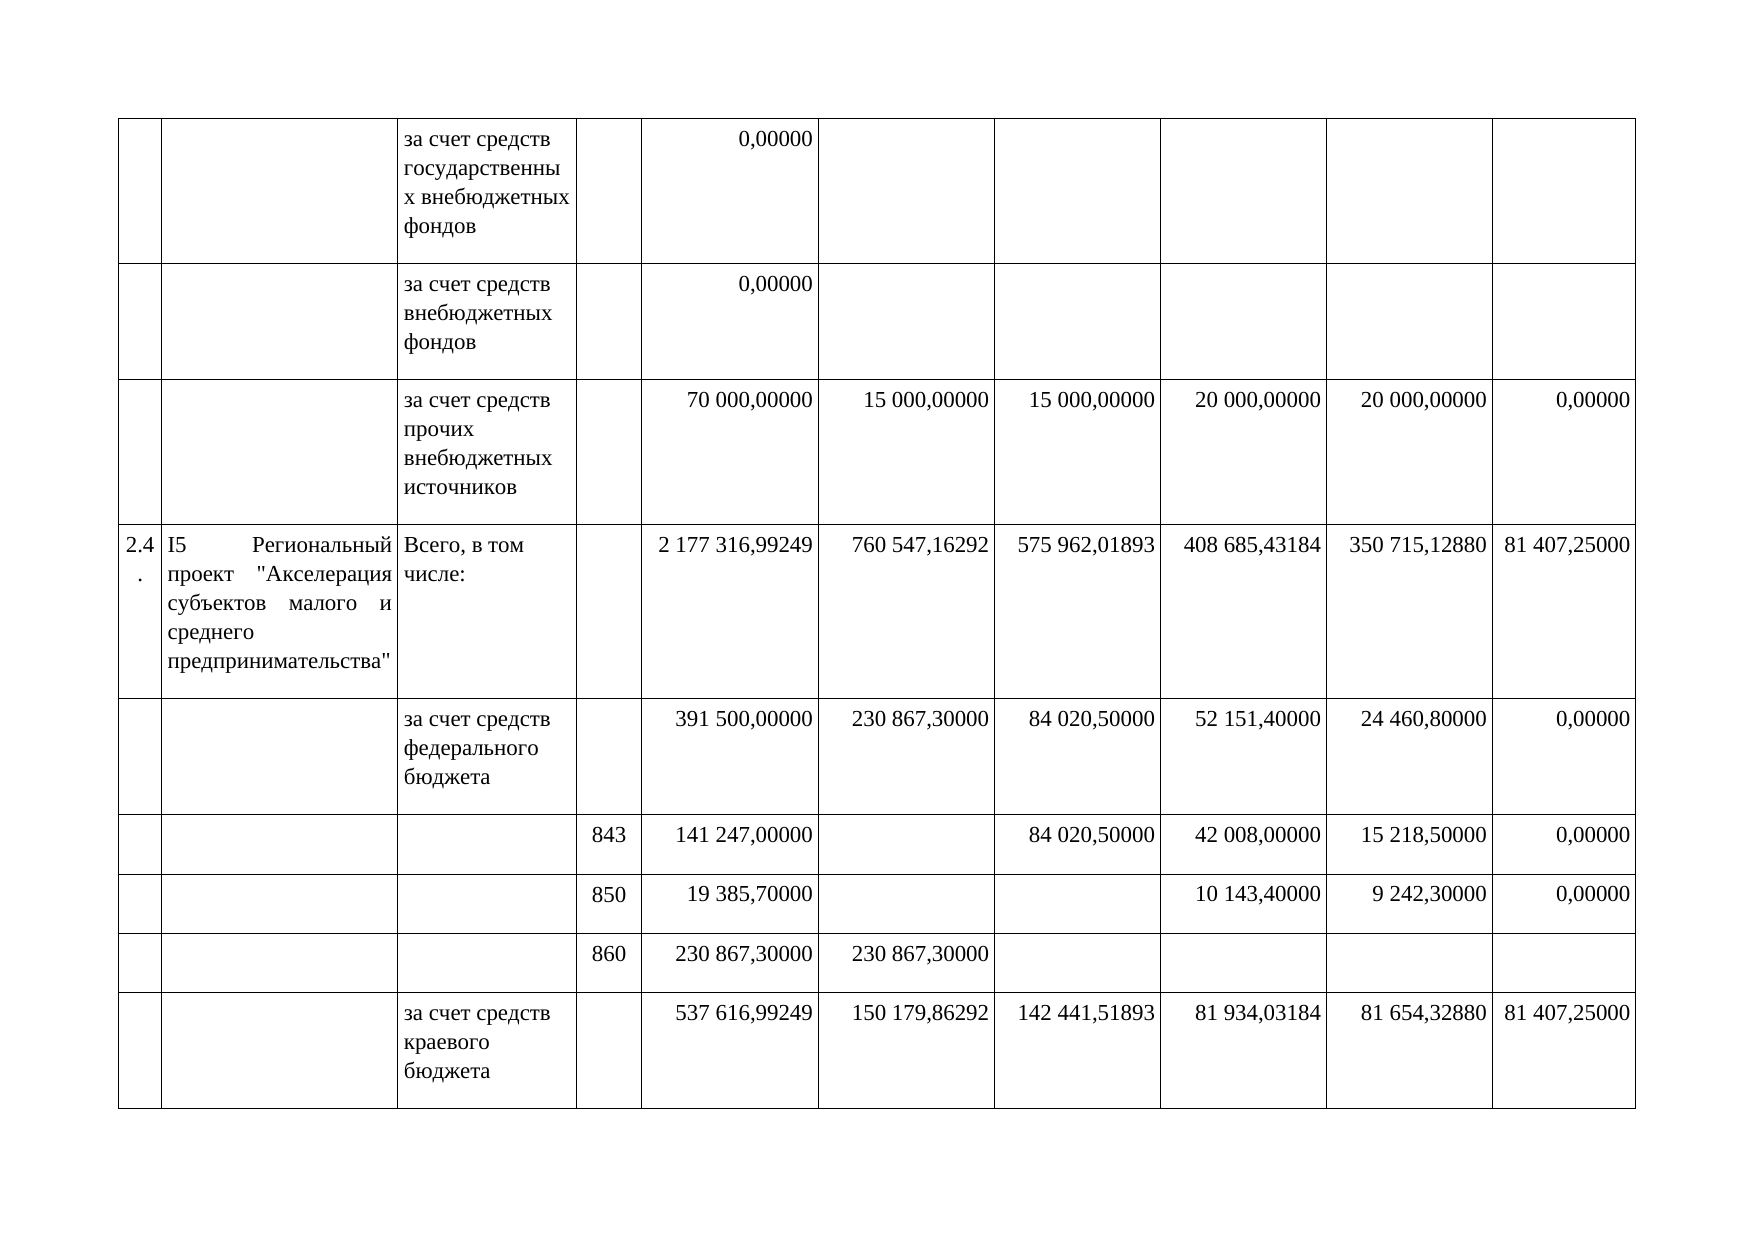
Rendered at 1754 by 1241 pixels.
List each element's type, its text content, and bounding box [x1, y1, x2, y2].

table_cell [1493, 934, 1635, 992]
table_cell за счет средств федерального бюджета [398, 699, 576, 814]
table_cell 0,00000 [1493, 875, 1635, 933]
table_cell [819, 264, 994, 379]
table_cell 24 460,80000 [1327, 699, 1492, 814]
table_cell [1161, 119, 1326, 263]
table_cell [819, 119, 994, 263]
table_cell [1161, 934, 1326, 992]
table_cell [995, 934, 1160, 992]
table_cell 850 [577, 875, 641, 933]
table_cell 575 962,01893 [995, 525, 1160, 698]
table_cell за счет средств государственных внебюджетных фондов [398, 119, 576, 263]
table_cell 20 000,00000 [1161, 380, 1326, 524]
table_cell 2 177 316,99249 [642, 525, 818, 698]
table_cell 52 151,40000 [1161, 699, 1326, 814]
table_cell 70 000,00000 [642, 380, 818, 524]
table_cell 843 [577, 815, 641, 873]
table_cell 408 685,43184 [1161, 525, 1326, 698]
table_cell [995, 264, 1160, 379]
table_cell 9 242,30000 [1327, 875, 1492, 933]
table_cell [1493, 119, 1635, 263]
table_cell 0,00000 [1493, 380, 1635, 524]
table_cell [1327, 119, 1492, 263]
table_cell [119, 119, 161, 263]
table_cell Всего, в том числе: [398, 525, 576, 698]
table_cell за счет средств внебюджетных фондов [398, 264, 576, 379]
table_cell 84 020,50000 [995, 699, 1160, 814]
table_cell [398, 934, 576, 992]
table_cell 15 000,00000 [819, 380, 994, 524]
table_cell 15 218,50000 [1327, 815, 1492, 873]
table_cell [119, 699, 161, 814]
table_cell [162, 380, 397, 524]
table_cell [398, 815, 576, 873]
table_cell 20 000,00000 [1327, 380, 1492, 524]
table_cell I5 Региональный проект "Акселерация субъектов малого и среднего предпринимательства" [162, 525, 397, 698]
table_cell 230 867,30000 [642, 934, 818, 992]
table_cell [119, 380, 161, 524]
table_cell [162, 934, 397, 992]
table_cell [819, 875, 994, 933]
table_cell [577, 993, 641, 1108]
table_cell 142 441,51893 [995, 993, 1160, 1108]
table_cell 150 179,86292 [819, 993, 994, 1108]
table_cell 230 867,30000 [819, 699, 994, 814]
table_cell 391 500,00000 [642, 699, 818, 814]
table_cell 10 143,40000 [1161, 875, 1326, 933]
table_cell [577, 264, 641, 379]
table_cell 19 385,70000 [642, 875, 818, 933]
table_cell [162, 699, 397, 814]
table_cell 81 407,25000 [1493, 525, 1635, 698]
table_cell [995, 119, 1160, 263]
table_cell [1327, 264, 1492, 379]
table_cell [995, 875, 1160, 933]
table_cell [398, 875, 576, 933]
table_cell 42 008,00000 [1161, 815, 1326, 873]
table_cell [162, 119, 397, 263]
table_cell за счет средств краевого бюджета [398, 993, 576, 1108]
table_cell [162, 815, 397, 873]
table_cell 81 934,03184 [1161, 993, 1326, 1108]
table_cell [819, 815, 994, 873]
table_cell [162, 875, 397, 933]
table_cell [119, 934, 161, 992]
table_cell 350 715,12880 [1327, 525, 1492, 698]
table_cell [577, 119, 641, 263]
table_cell 0,00000 [642, 264, 818, 379]
table_cell [1161, 264, 1326, 379]
table_cell 81 654,32880 [1327, 993, 1492, 1108]
table_cell 0,00000 [642, 119, 818, 263]
table_cell 2.4. [119, 525, 161, 698]
table_cell 0,00000 [1493, 699, 1635, 814]
table_cell [119, 875, 161, 933]
table_cell [162, 264, 397, 379]
table_cell 537 616,99249 [642, 993, 818, 1108]
table_cell [1327, 934, 1492, 992]
table_cell [119, 993, 161, 1108]
table_cell [1493, 264, 1635, 379]
table_cell [577, 380, 641, 524]
table_cell [119, 815, 161, 873]
table_cell 0,00000 [1493, 815, 1635, 873]
table_cell [162, 993, 397, 1108]
table_cell [577, 525, 641, 698]
table_cell 84 020,50000 [995, 815, 1160, 873]
table_cell 15 000,00000 [995, 380, 1160, 524]
table_cell 760 547,16292 [819, 525, 994, 698]
table_cell 81 407,25000 [1493, 993, 1635, 1108]
table_cell [119, 264, 161, 379]
table_cell за счет средств прочих внебюджетных источников [398, 380, 576, 524]
table_cell 860 [577, 934, 641, 992]
table_cell 141 247,00000 [642, 815, 818, 873]
table_cell 230 867,30000 [819, 934, 994, 992]
table_cell [577, 699, 641, 814]
